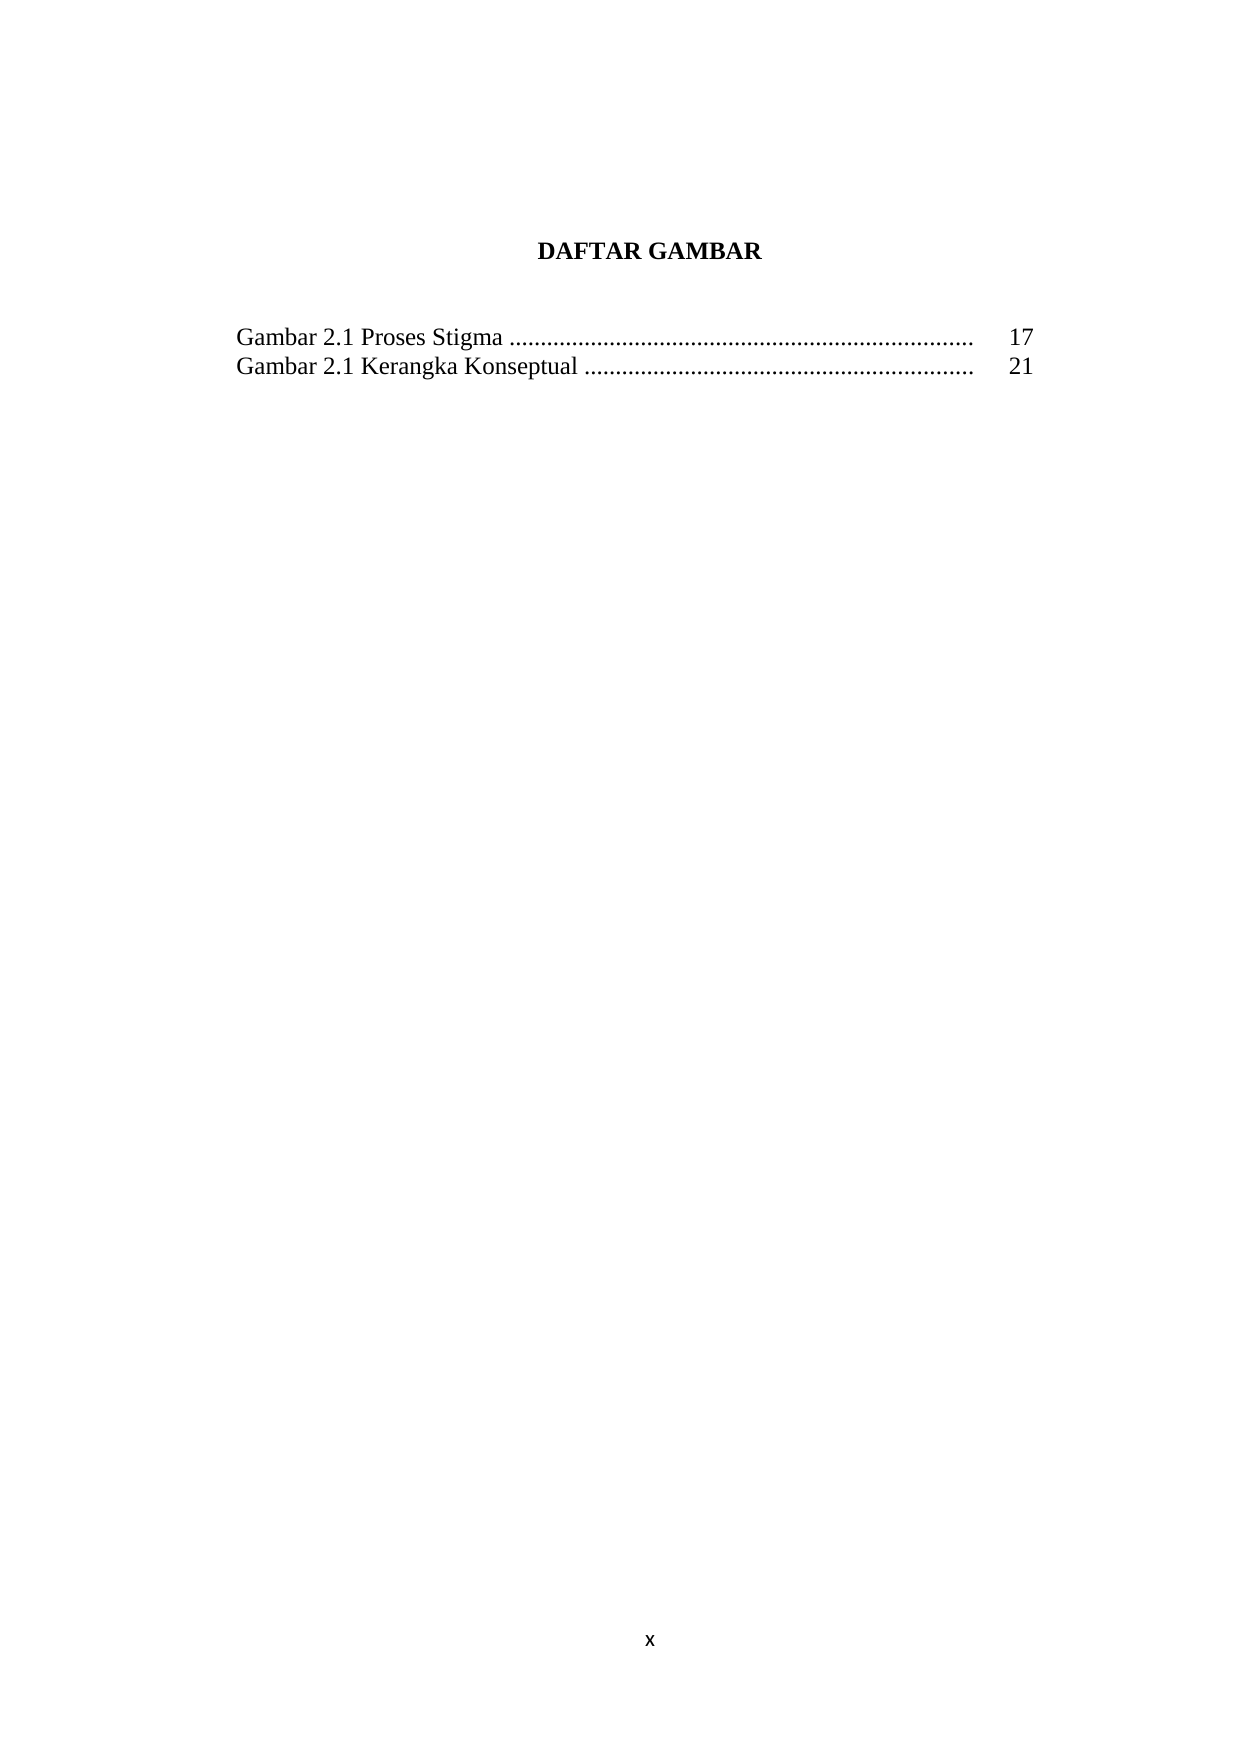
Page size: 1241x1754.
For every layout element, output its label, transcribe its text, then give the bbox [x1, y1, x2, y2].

text Gambar 2.1 Proses Stigma 17 [236, 322, 1063, 351]
text DAFTAR GAMBAR [236, 236, 1063, 265]
text Gambar 2.1 Kerangka Konseptual 21 [236, 351, 1063, 380]
